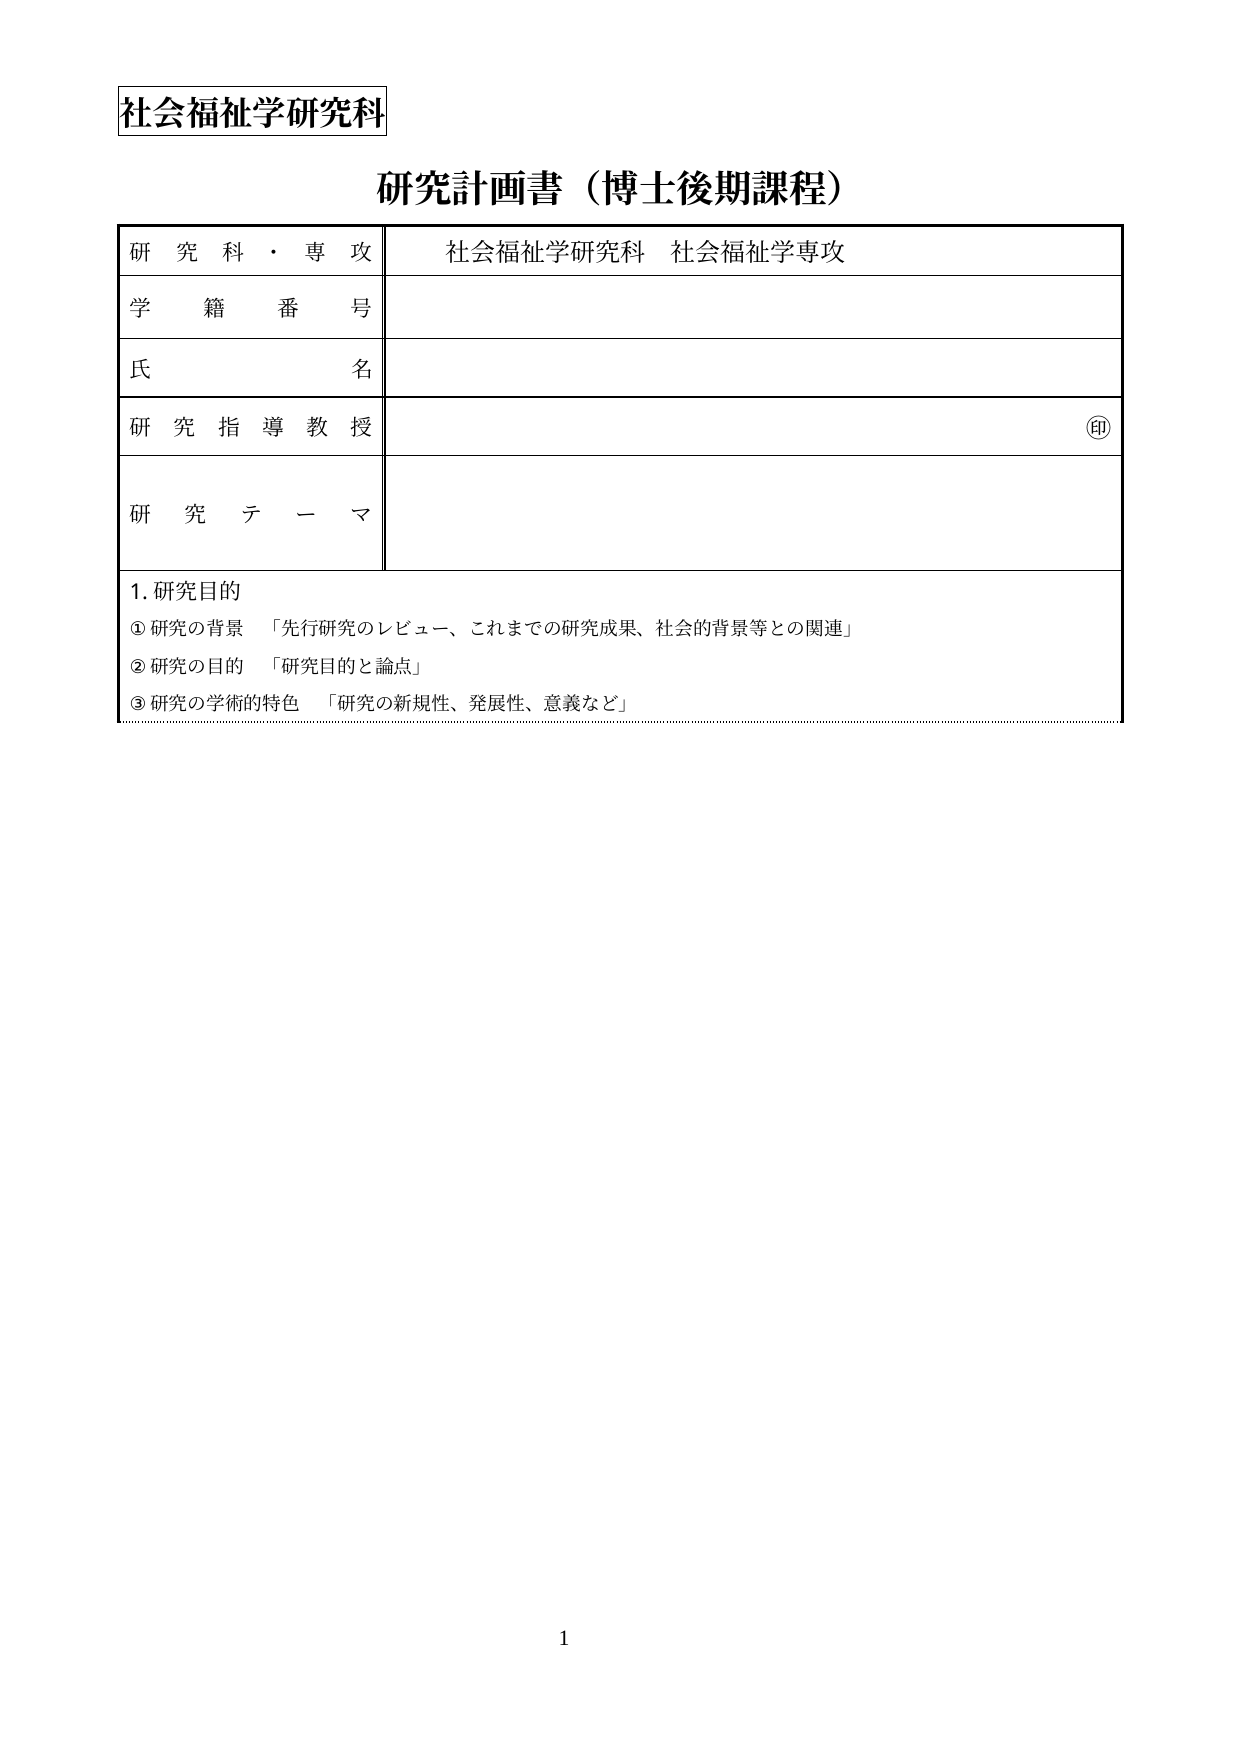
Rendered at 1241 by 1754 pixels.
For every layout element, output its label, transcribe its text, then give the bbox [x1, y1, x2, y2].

table_cell [386, 276, 1121, 338]
table_cell 研究指導教授 [120, 398, 382, 455]
table_cell 研究テーマ [120, 456, 382, 570]
table_cell 氏名 [120, 339, 382, 396]
text 研究計画書（博士後期課程） [118, 148, 1122, 223]
table_header 研究科･専攻 [120, 227, 382, 275]
text 社会福祉学研究科 [118, 73, 1122, 148]
table_cell 1. 研究目的 ①研究の背景 「先行研究のレビュー、これまでの研究成果、社会的背景等との関連」 ②研究の目的 「研究目的と論点」 ③研究の学術的特色 「研究の新規性、発展性、意義など」 [120, 571, 1121, 721]
table_cell 学籍番号 [120, 276, 382, 338]
table_cell ㊞ [386, 398, 1121, 455]
table_header 社会福祉学研究科 社会福祉学専攻 [386, 227, 1121, 275]
table_cell [386, 456, 1121, 570]
table_cell [386, 339, 1121, 396]
